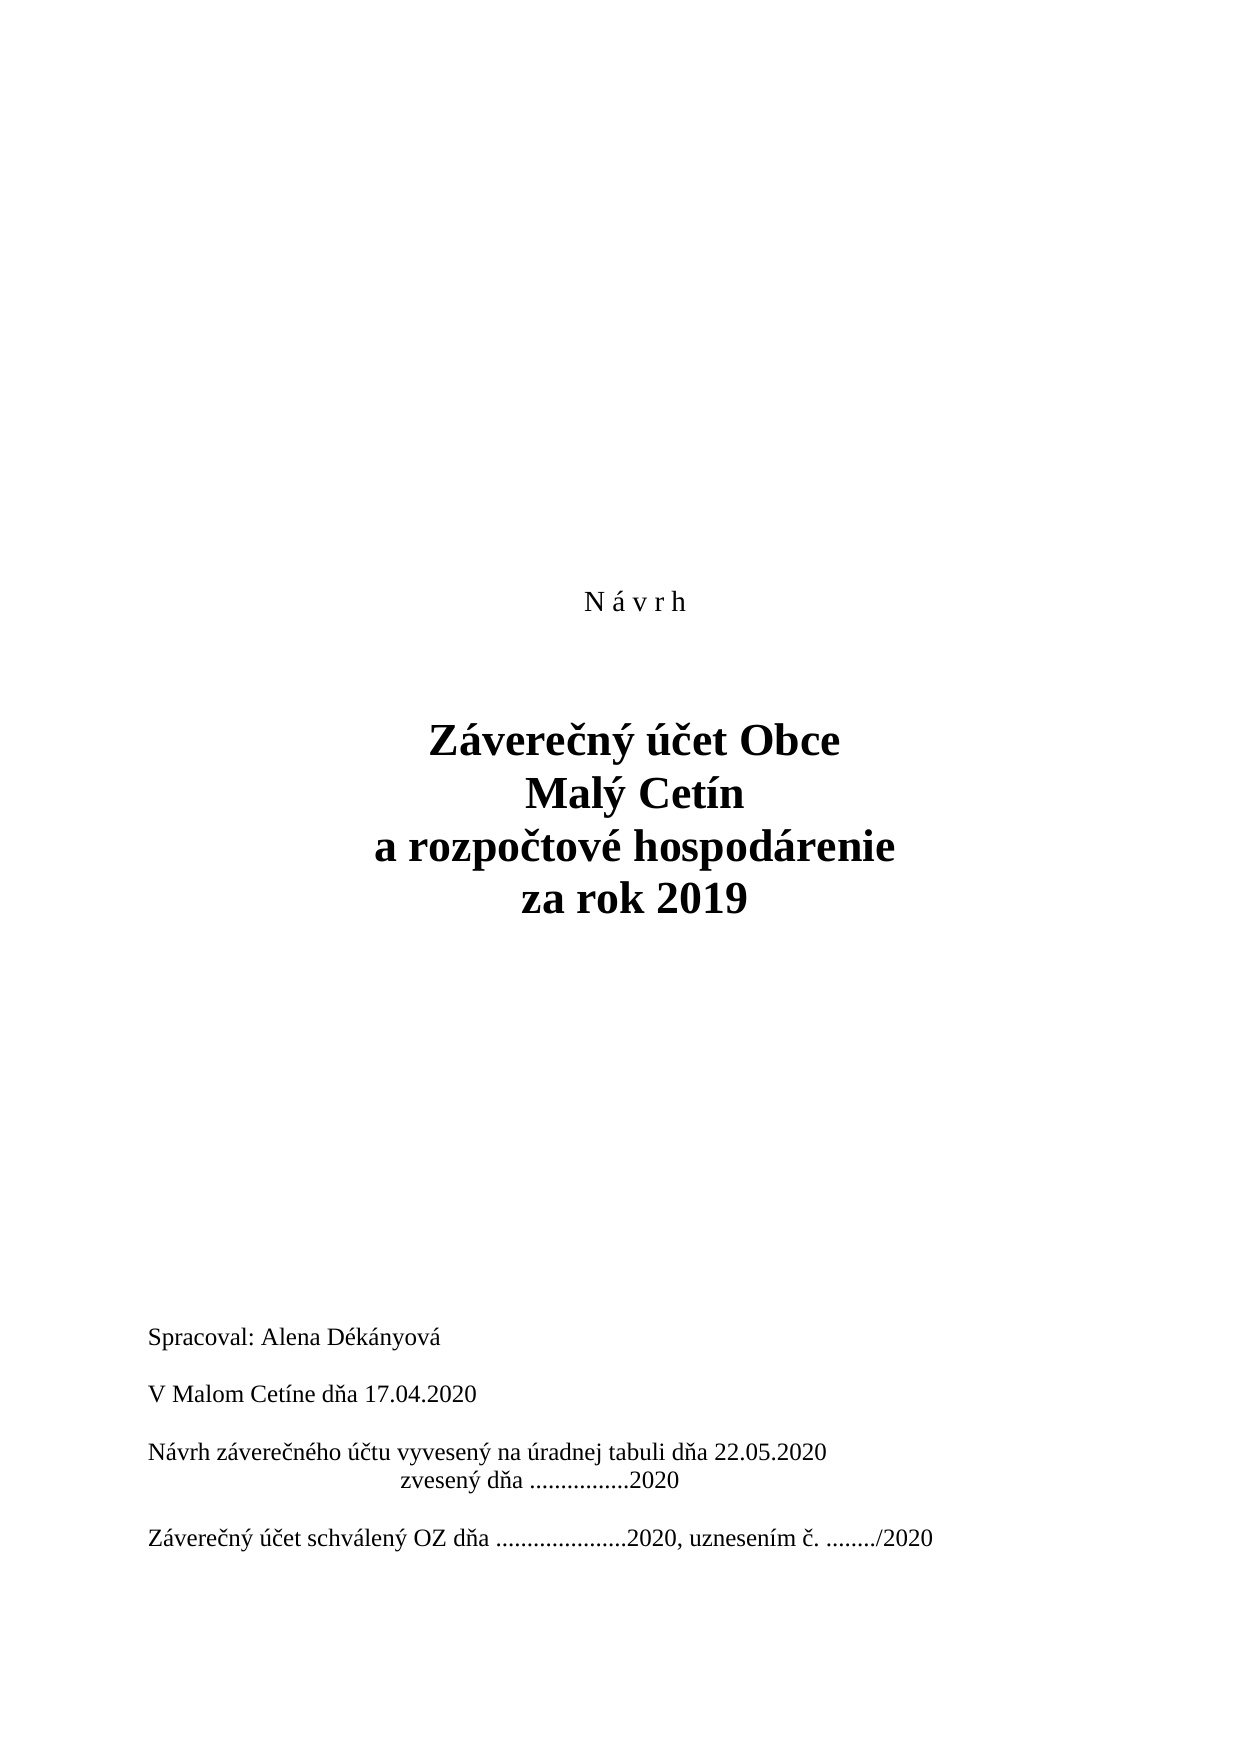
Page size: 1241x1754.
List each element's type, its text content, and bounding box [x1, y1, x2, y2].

text Návrh záverečného účtu vyvesený na úradnej tabuli dňa 22.05.2020 [148, 1437, 1122, 1465]
text Záverečný účet Obce [148, 713, 1122, 766]
text a rozpočtové hospodárenie [148, 818, 1122, 871]
text N á v r h [148, 584, 1122, 617]
text zvesený dňa ................2020 [148, 1465, 1122, 1494]
text Malý Cetín [148, 766, 1122, 818]
text za rok 2019 [148, 871, 1122, 924]
text Spracoval: Alena Dékányová [148, 1322, 1122, 1350]
text V Malom Cetíne dňa 17.04.2020 [148, 1379, 1122, 1408]
text Záverečný účet schválený OZ dňa .....................2020, uznesením č. ......../2020 [148, 1523, 1122, 1552]
